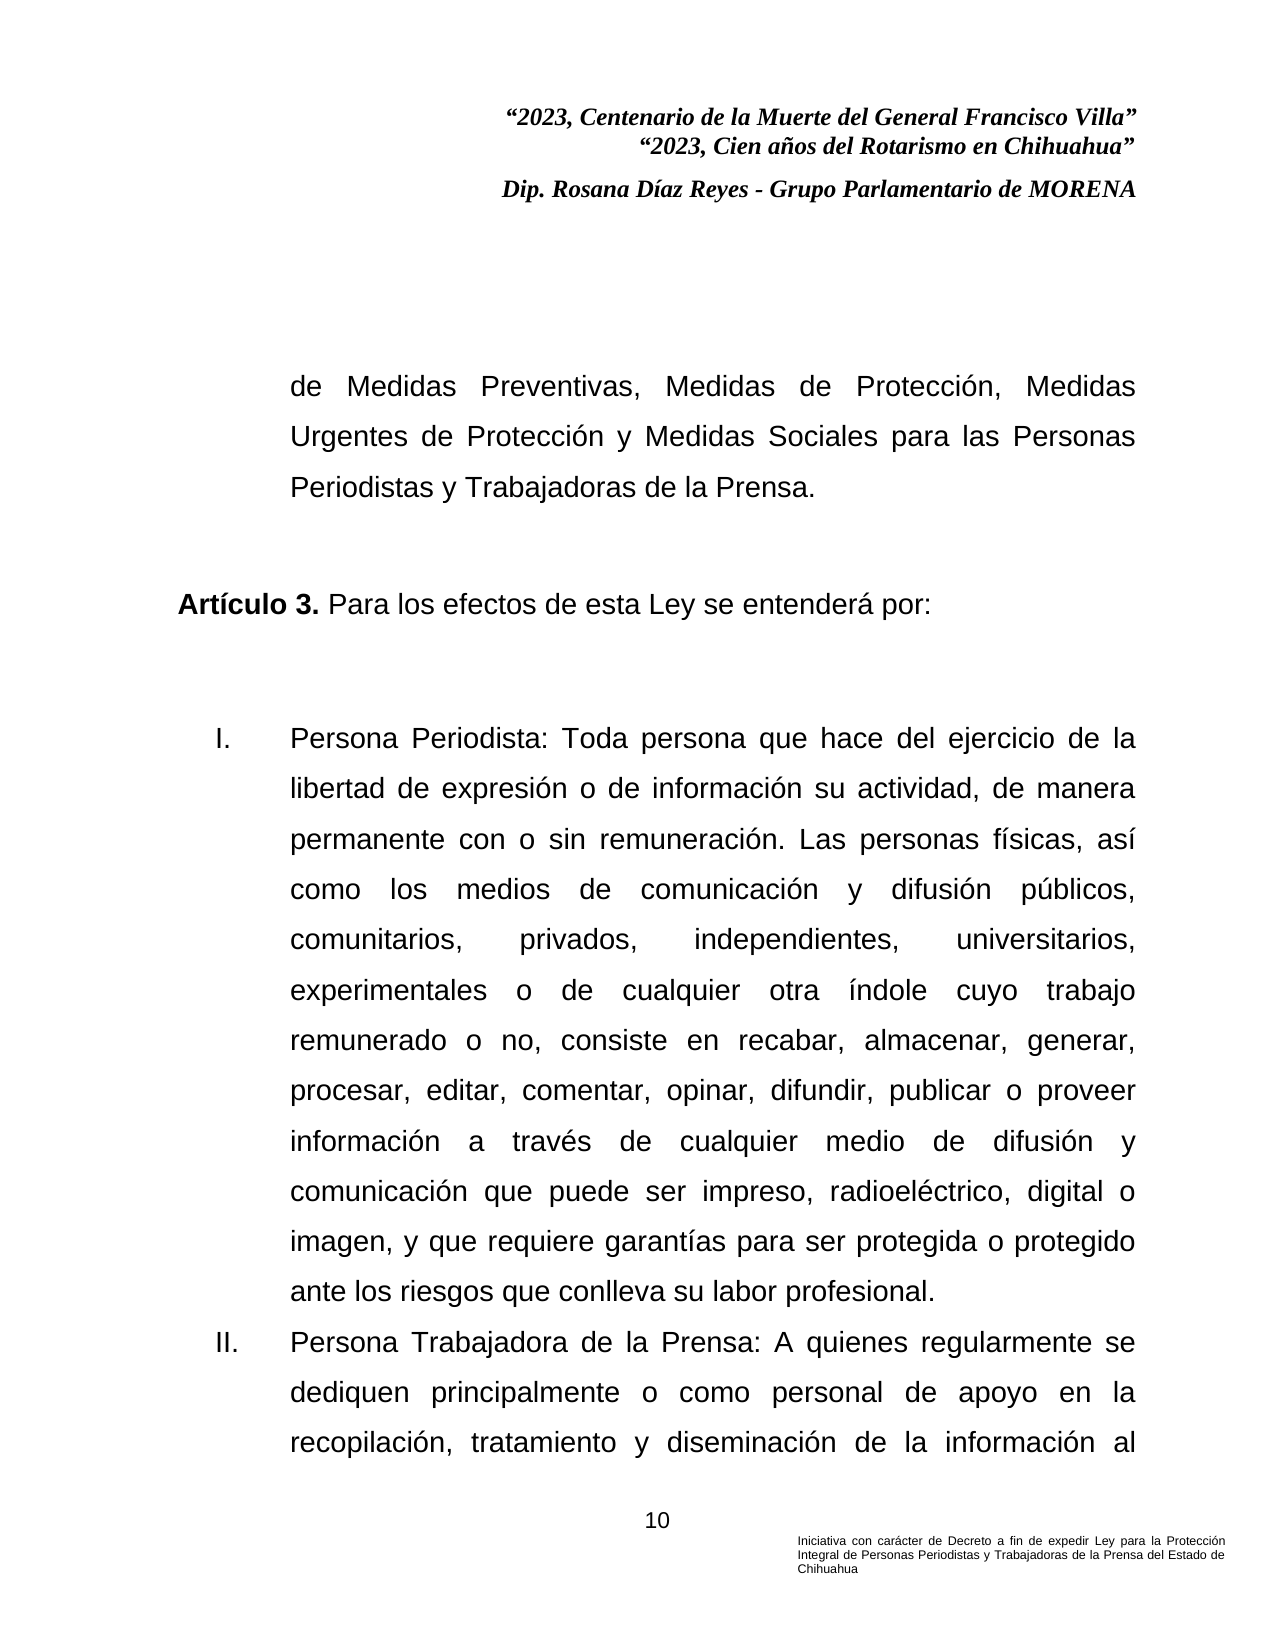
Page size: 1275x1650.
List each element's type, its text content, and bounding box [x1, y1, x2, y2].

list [215, 1325, 1137, 1459]
list Persona Periodista: Toda persona que hace del ejercicio de la libertad de expresión o de información su actividad, de manera permanente con o sin remuneración. Las personas físicas, así como los medios de comunicación y difusión públicos, comunitarios, privados, independientes, universitarios, experimentales o de cualquier otra índole cuyo trabajo remunerado o no, consiste en recabar, almacenar, generar, procesar, editar, comentar, opinar, difundir, publicar o proveer información a través de cualquier medio de difusión y comunicación que puede ser impreso, radioeléctrico, digital o imagen, y que requiere garantías para ser protegida o protegido ante los riesgos que conlleva su labor profesional. [215, 721, 1137, 1308]
text Artículo 3. Para los efectos de esta Ley se entenderá por: [177, 587, 1137, 621]
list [215, 369, 1137, 503]
